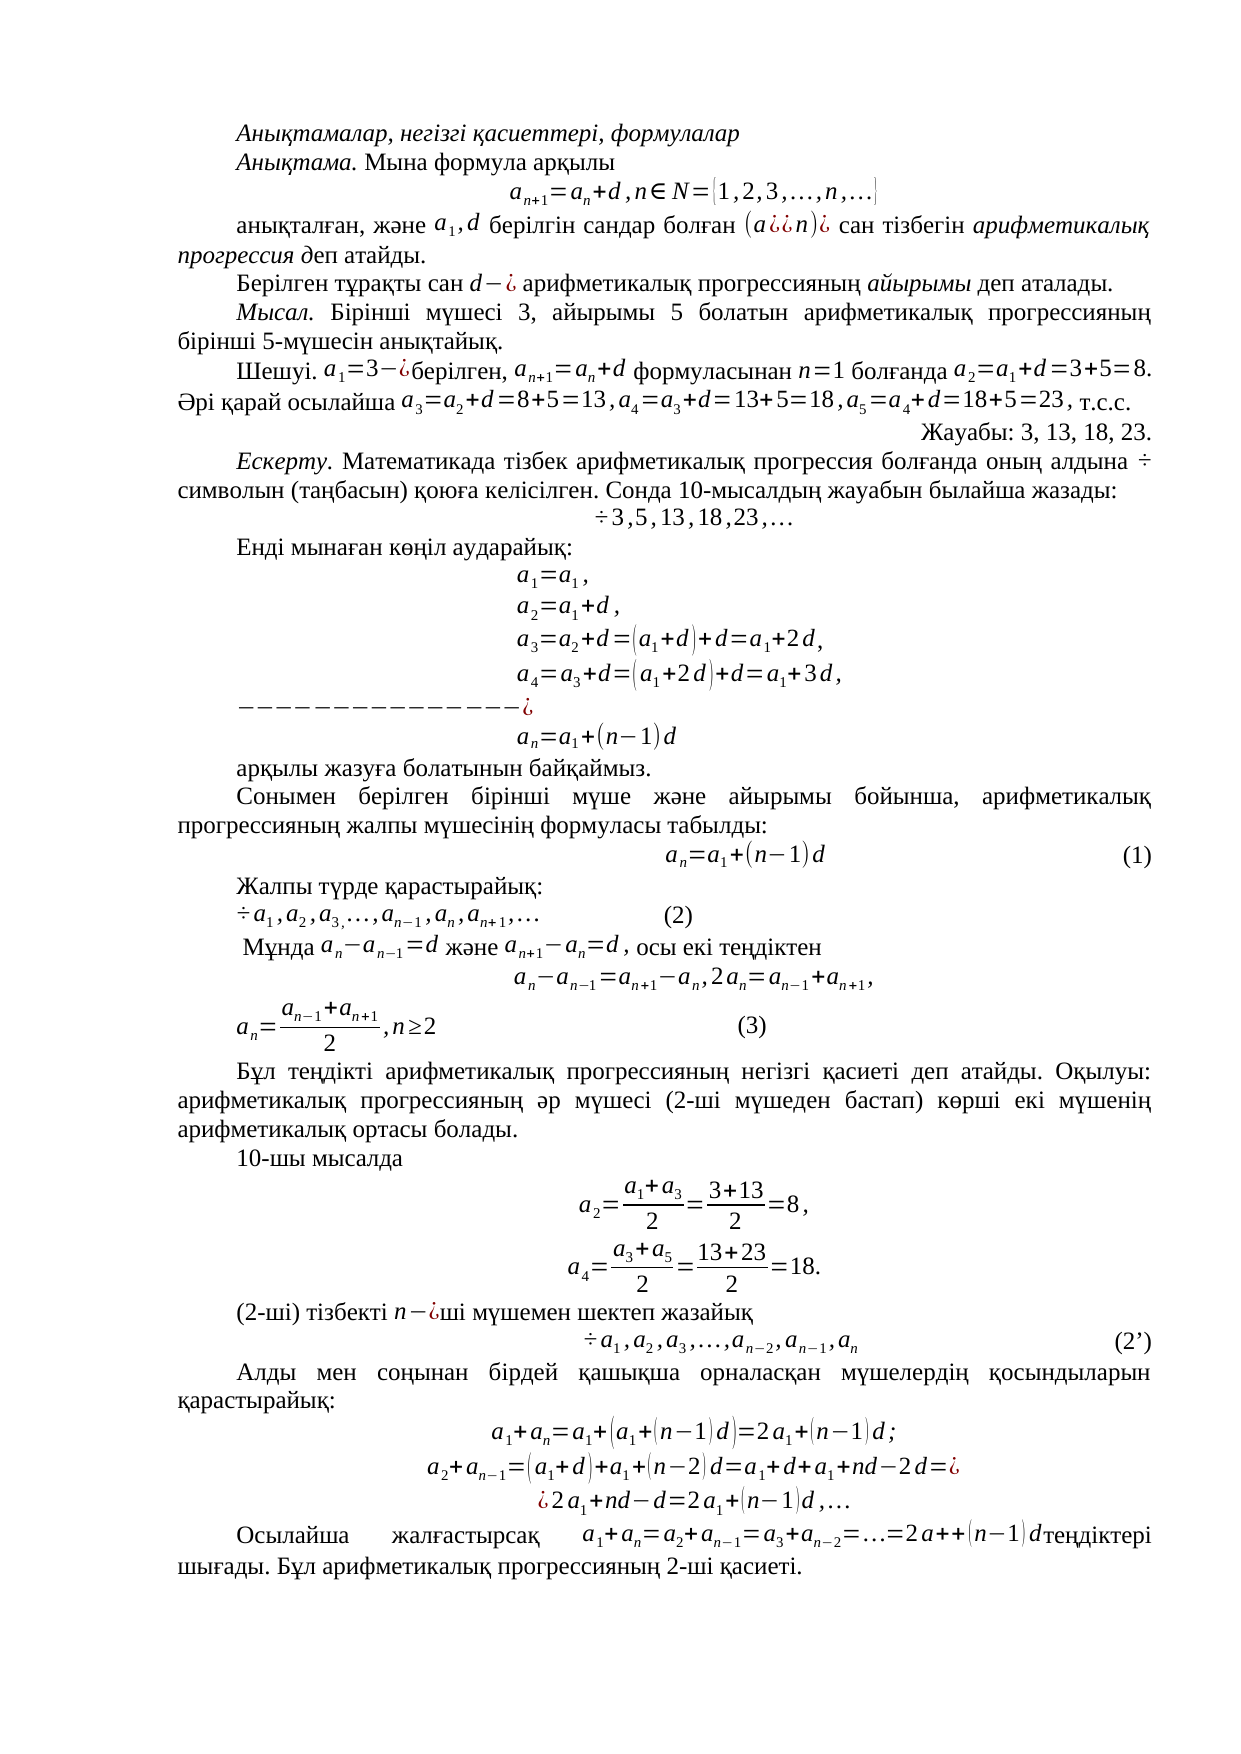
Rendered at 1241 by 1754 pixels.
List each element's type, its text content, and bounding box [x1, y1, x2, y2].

text Осылайша жалғастырсақ теңдіктері шығады. Бұл арифметикалық прогрессияның 2-ші қасиеті. [177, 1518, 1152, 1580]
text Шешуі. берілген, формуласынан болғанда Әрі қарай осылайша т.с.с. [177, 355, 1152, 417]
text Анықтамалар, негізгі қасиеттері, формулалар [177, 118, 1152, 147]
text анықталған, және берілгін сандар болған сан тізбегін арифметикалық прогрессия деп атайды. [177, 208, 1152, 268]
text (2) [177, 899, 1152, 931]
text Берілген тұрақты сан арифметикалық прогрессияның айырымы деп аталады. [177, 268, 1152, 297]
text Енді мынаған көңіл аударайық: [177, 532, 1152, 561]
text , [458, 623, 1152, 658]
text Мысал. Бірінші мүшесі 3, айырымы 5 болатын арифметикалық прогрессияның бірінші 5-мүшесін анықтайық. [177, 297, 1152, 355]
text (2’) [177, 1326, 1152, 1357]
text Ескерту. Математикада тізбек арифметикалық прогрессия болғанда оның алдына символын (таңбасын) қоюға келісілген. Сонда 10-мысалдың жауабын былайша жазады: [177, 446, 1152, 504]
text Анықтама. Мына формула арқылы [177, 147, 1152, 176]
text Жалпы түрде қарастырайық: [177, 871, 1152, 899]
text Алды мен соңынан бірдей қашықша орналасқан мүшелердің қосындыларын қарастырайық: [177, 1357, 1152, 1414]
text Мұнда және осы екі теңдіктен [177, 931, 1152, 962]
text арқылы жазуға болатынын байқаймыз. [177, 753, 1152, 781]
text (1) [177, 839, 1152, 871]
text Жауабы: 3, 13, 18, 23. [177, 417, 1152, 446]
text (3) [177, 994, 1152, 1056]
text 10-шы мысалда [177, 1143, 1152, 1171]
text Сонымен берілген бірінші мүше және айырымы бойынша, арифметикалық прогрессияның жалпы мүшесінің формуласы табылды: [177, 781, 1152, 839]
text (2-ші) тізбекті ші мүшемен шектеп жазайық [177, 1297, 1152, 1326]
text Бұл теңдікті арифметикалық прогрессияның негізгі қасиеті деп атайды. Оқылуы: арифметикалық прогрессияның әр мүшесі (2-ші мүшеден бастап) көрші екі мүшенің арифметикалық ортасы болады. [177, 1056, 1152, 1143]
